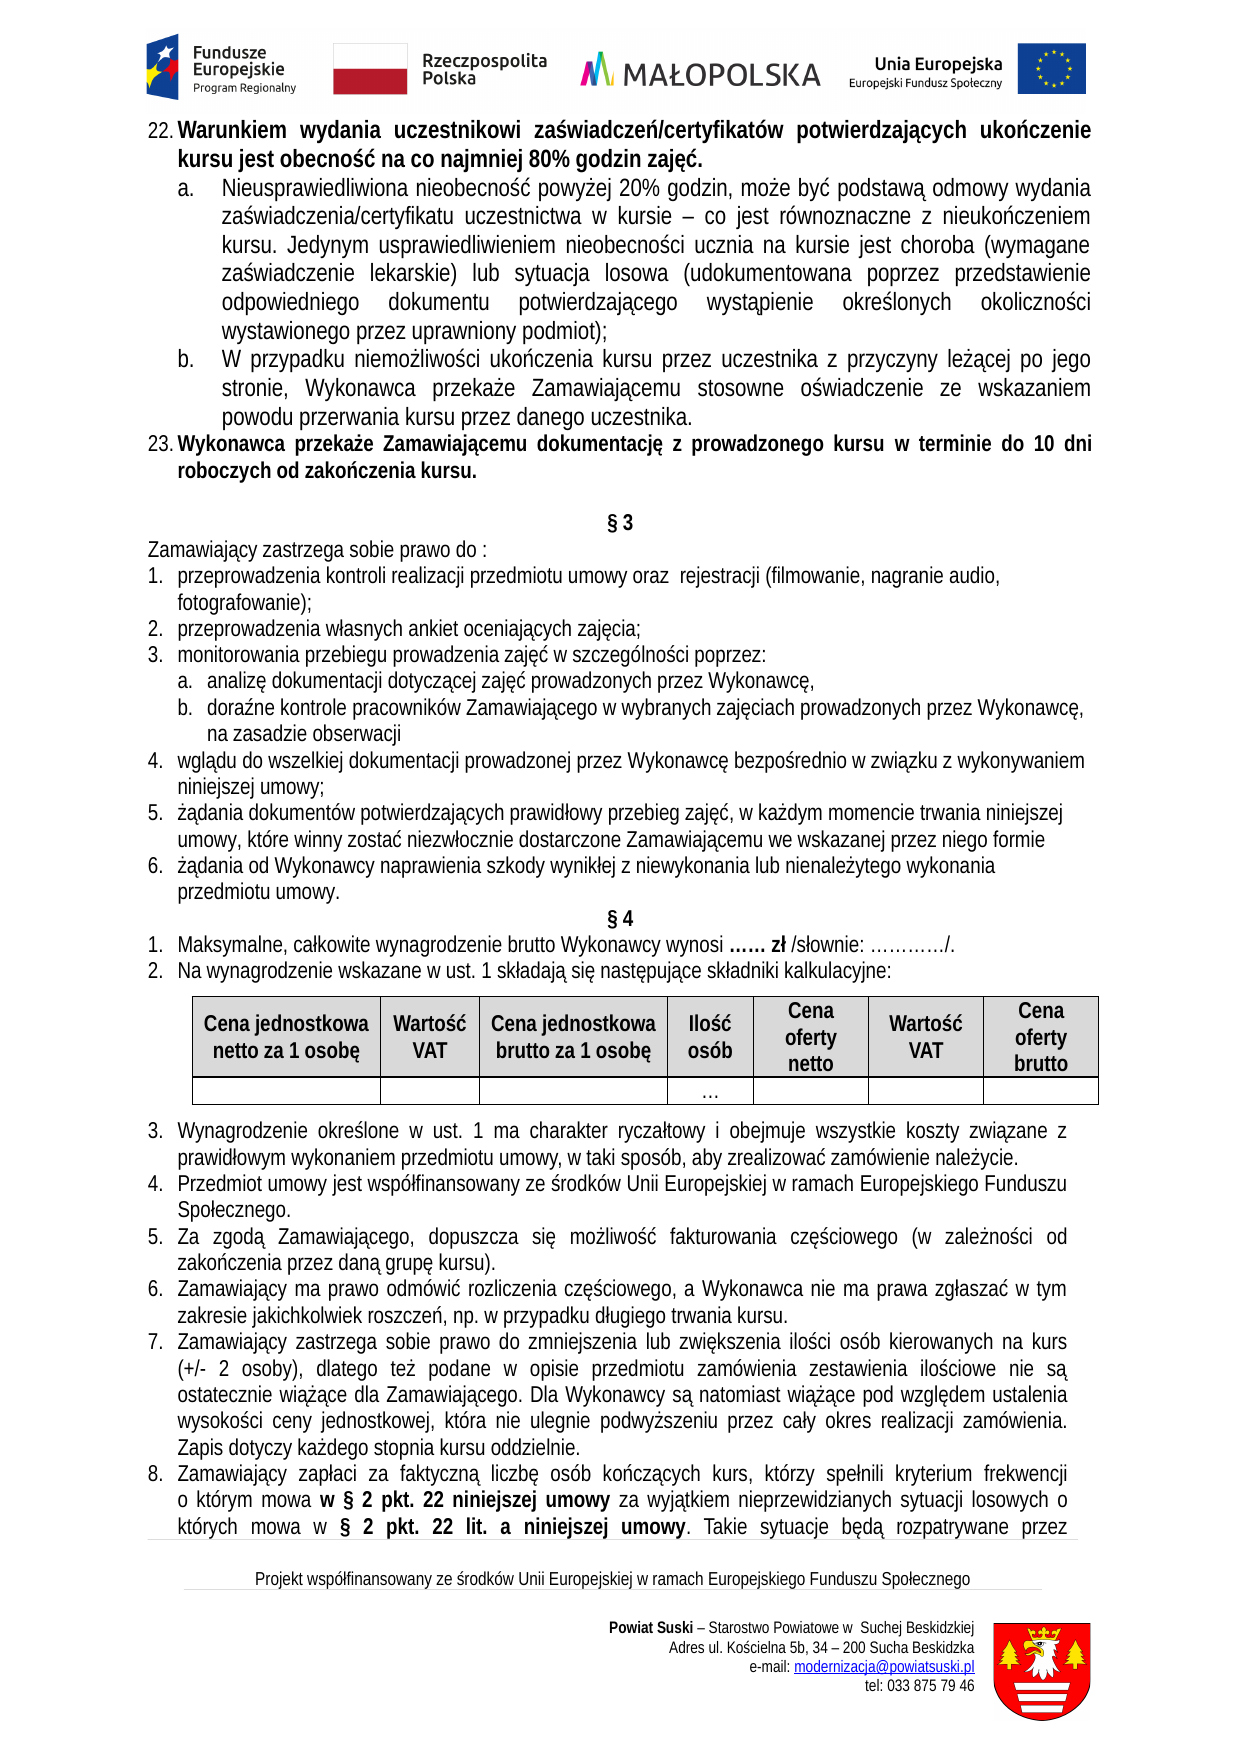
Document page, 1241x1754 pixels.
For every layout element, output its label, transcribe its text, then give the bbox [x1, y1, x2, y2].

picture [993, 1623, 1091, 1721]
list Zamawiający zastrzega sobie prawo do zmniejszenia lub zwiększenia ilości osób kierowanych na kurs (+/- 2 osoby), dlatego też podane w opisie przedmiotu zamówienia zestawienia ilościowe nie są ostatecznie wiążące dla Zamawiającego. Dla Wykonawcy są natomiast wiążące pod względem ustalenia wysokości ceny jednostkowej, która nie ulegnie podwyższeniu przez cały okres realizacji zamówienia. Zapis dotyczy każdego stopnia kursu oddzielnie. [148, 1328, 1068, 1460]
table_cell [869, 1078, 983, 1104]
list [148, 1460, 1068, 1539]
list Nieusprawiedliwiona nieobecność powyżej 20% godzin, może być podstawą odmowy wydania zaświadczenia/certyfikatu uczestnictwa w kursie – co jest równoznaczne z nieukończeniem kursu. Jedynym usprawiedliwieniem nieobecności ucznia na kursie jest choroba (wymagane zaświadczenie lekarskie) lub sytuacja losowa (udokumentowana poprzez przedstawienie odpowiedniego dokumentu potwierdzającego wystąpienie określonych okoliczności wystawionego przez uprawniony podmiot); [177, 172, 1092, 344]
table_header Cena oferty brutto [984, 997, 1098, 1076]
list Warunkiem wydania uczestnikowi zaświadczeń/certyfikatów potwierdzających ukończenie kursu jest obecność na co najmniej 80% godzin zajęć. [148, 115, 1092, 172]
table_header Cena jednostkowa netto za 1 osobę [193, 997, 380, 1076]
list żądania dokumentów potwierdzających prawidłowy przebieg zajęć, w każdym momencie trwania niniejszej umowy, które winny zostać niezwłocznie dostarczone Zamawiającemu we wskazanej przez niego formie [148, 799, 1092, 852]
list Wynagrodzenie określone w ust. 1 ma charakter ryczałtowy i obejmuje wszystkie koszty związane z prawidłowym wykonaniem przedmiotu umowy, w taki sposób, aby zrealizować zamówienie należycie. [148, 1117, 1068, 1170]
list żądania od Wykonawcy naprawienia szkody wynikłej z niewykonania lub nienależytego wykonania przedmiotu umowy. [148, 852, 1092, 905]
list Na wynagrodzenie wskazane w ust. 1 składają się następujące składniki kalkulacyjne: [148, 957, 1068, 984]
list Zamawiający ma prawo odmówić rozliczenia częściowego, a Wykonawca nie ma prawa zgłaszać w tym zakresie jakichkolwiek roszczeń, np. w przypadku długiego trwania kursu. [148, 1275, 1068, 1328]
text § 3 [148, 509, 1092, 536]
table_cell … [668, 1078, 753, 1104]
list W przypadku niemożliwości ukończenia kursu przez uczestnika z przyczyny leżącej po jego stronie, Wykonawca przekaże Zamawiającemu stosowne oświadczenie ze wskazaniem powodu przerwania kursu przez danego uczestnika. [177, 344, 1092, 430]
list Za zgodą Zamawiającego, dopuszcza się możliwość fakturowania częściowego (w zależności od zakończenia przez daną grupę kursu). [148, 1223, 1068, 1275]
list Maksymalne, całkowite wynagrodzenie brutto Wykonawcy wynosi …… zł /słownie: …………/. [148, 931, 1068, 957]
list wglądu do wszelkiej dokumentacji prowadzonej przez Wykonawcę bezpośrednio w związku z wykonywaniem niniejszej umowy; [148, 747, 1092, 799]
list przeprowadzenia kontroli realizacji przedmiotu umowy oraz rejestracji (filmowanie, nagranie audio, fotografowanie); [148, 562, 1092, 615]
list analizę dokumentacji dotyczącej zajęć prowadzonych przez Wykonawcę, [177, 667, 1092, 694]
list Wykonawca przekaże Zamawiającemu dokumentację z prowadzonego kursu w terminie do 10 dni roboczych od zakończenia kursu. [148, 430, 1092, 483]
list doraźne kontrole pracowników Zamawiającego w wybranych zajęciach prowadzonych przez Wykonawcę, na zasadzie obserwacji [177, 694, 1092, 747]
list przeprowadzenia własnych ankiet oceniających zajęcia; [148, 615, 1092, 641]
table_header Wartość VAT [381, 997, 479, 1076]
table_cell [984, 1078, 1098, 1104]
table_header Cena oferty netto [754, 997, 868, 1076]
table_cell [381, 1078, 479, 1104]
text § 4 [148, 905, 1092, 931]
list Przedmiot umowy jest współfinansowany ze środków Unii Europejskiej w ramach Europejskiego Funduszu Społecznego. [148, 1170, 1068, 1223]
table_header Ilość osób [668, 997, 753, 1076]
text Zamawiający zastrzega sobie prawo do : [148, 536, 1092, 562]
table_cell [480, 1078, 667, 1104]
table_header Wartość VAT [869, 997, 983, 1076]
table_header Cena jednostkowa brutto za 1 osobę [480, 997, 667, 1076]
picture [145, 28, 1085, 114]
list monitorowania przebiegu prowadzenia zajęć w szczególności poprzez: [148, 641, 1092, 667]
table_cell [193, 1078, 380, 1104]
table_cell [754, 1078, 868, 1104]
